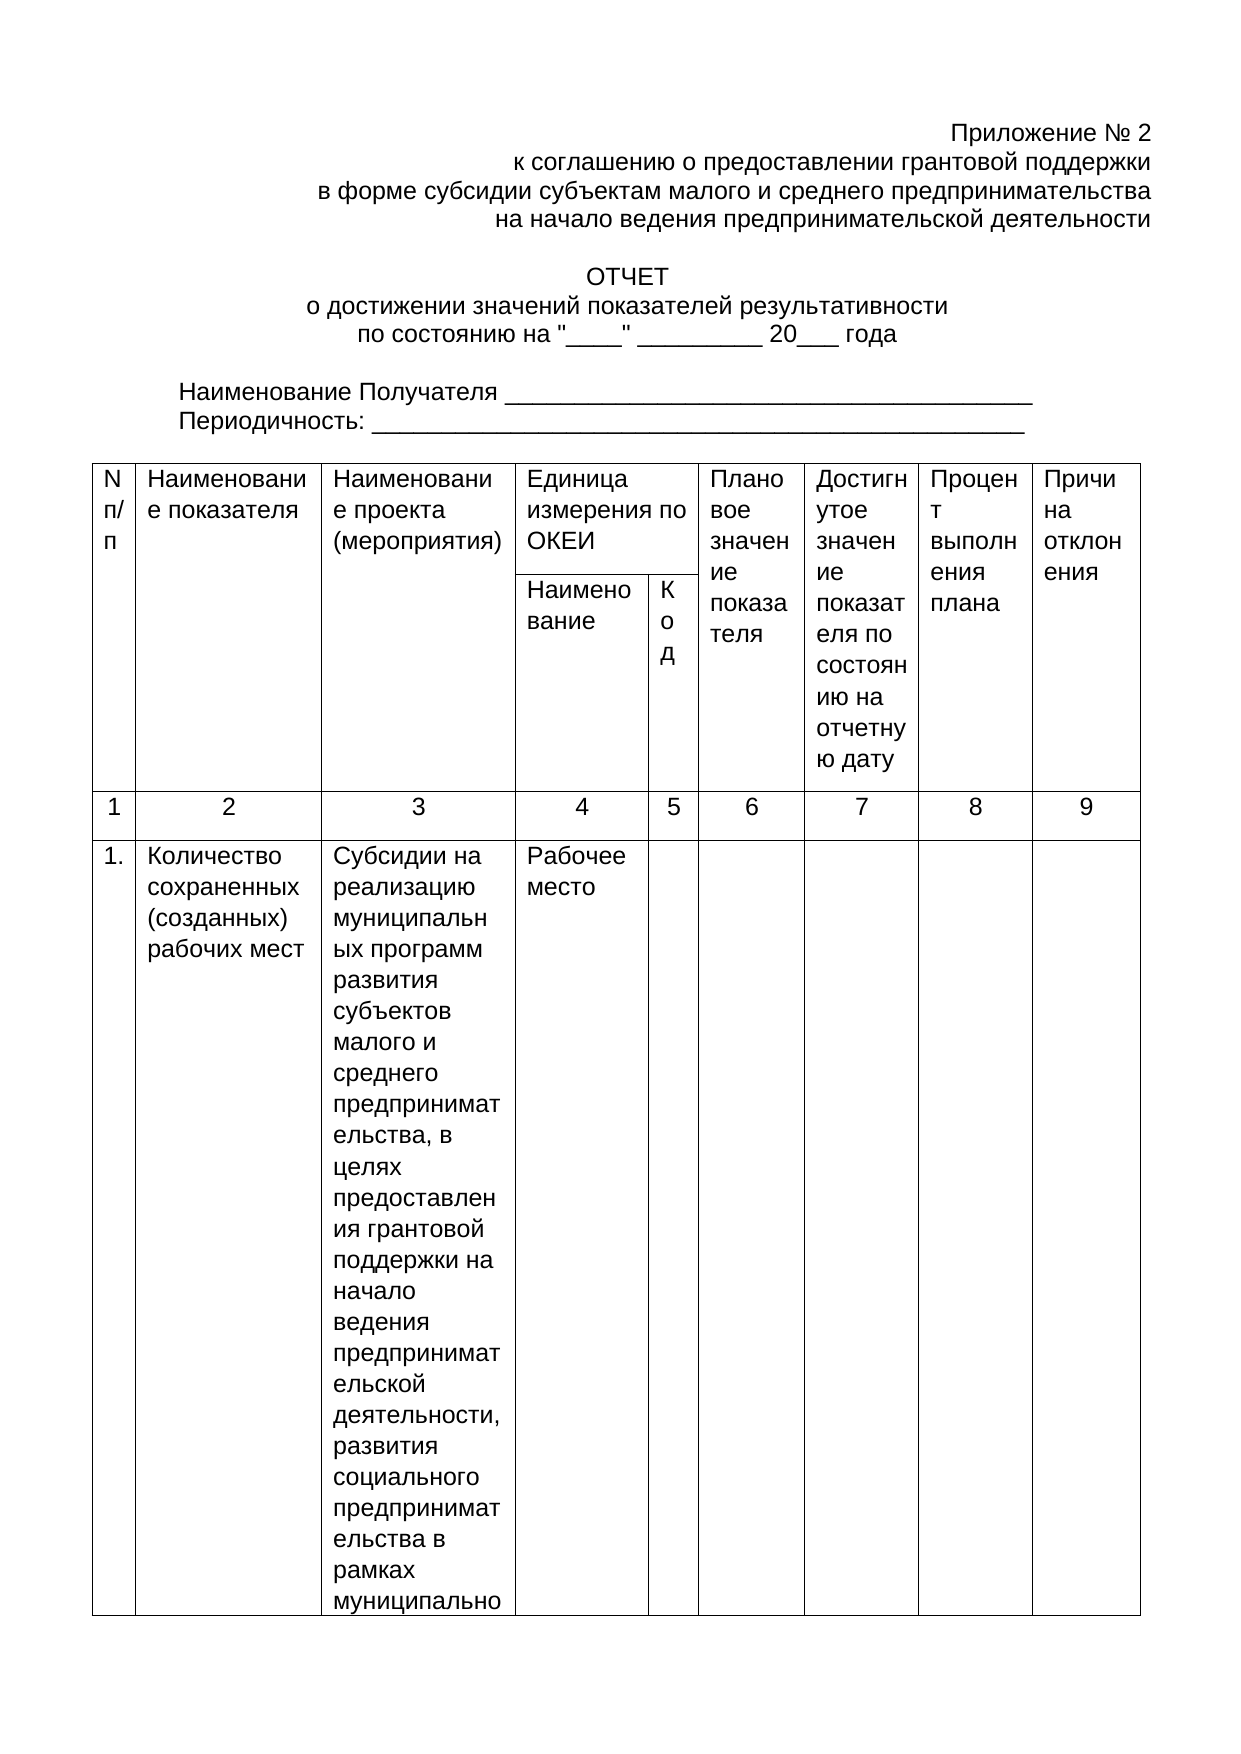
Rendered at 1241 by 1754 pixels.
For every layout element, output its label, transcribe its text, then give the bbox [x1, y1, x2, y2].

table_header Плановое значение показателя [699, 464, 804, 791]
table_header Наименование проекта (мероприятия) [322, 464, 515, 791]
table_cell Код [649, 575, 698, 791]
text к соглашению о предоставлении грантовой поддержки [103, 147, 1152, 176]
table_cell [322, 841, 515, 1615]
table_cell [649, 841, 698, 1615]
table_cell 2 [136, 792, 321, 840]
table_cell 6 [699, 792, 804, 840]
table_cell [136, 841, 321, 1615]
text на начало ведения предпринимательской деятельности [103, 204, 1152, 233]
table_cell 3 [322, 792, 515, 840]
table_cell [919, 841, 1032, 1615]
table_cell 5 [649, 792, 698, 840]
table_header Единица измерения по ОКЕИ [516, 464, 698, 574]
text в форме субсидии субъектам малого и среднего предпринимательства [103, 176, 1152, 204]
text ОТЧЕТ [103, 262, 1152, 291]
table_cell [805, 841, 918, 1615]
text Наименование Получателя ______________________________________ [103, 377, 1152, 406]
table_header Процент выполнения плана [919, 464, 1032, 791]
table_cell [1033, 841, 1140, 1615]
table_cell 7 [805, 792, 918, 840]
text Периодичность: _______________________________________________ [103, 406, 1152, 434]
table_cell 4 [516, 792, 648, 840]
table_header Достигнутое значение показателя по состоянию на отчетную дату [805, 464, 918, 791]
table_cell Наименование [516, 575, 648, 791]
table_cell [699, 841, 804, 1615]
table_header Причина отклонения [1033, 464, 1140, 791]
text о достижении значений показателей результативности [103, 291, 1152, 319]
table_cell 9 [1033, 792, 1140, 840]
table_cell Рабочее место [516, 841, 648, 1615]
table_cell 1 [93, 792, 135, 840]
table_cell 8 [919, 792, 1032, 840]
table_cell 1. [93, 841, 135, 1615]
text по состоянию на "____" _________ 20___ года [103, 319, 1152, 348]
text Приложение № 2 [103, 118, 1152, 147]
table_header Наименование показателя [136, 464, 321, 791]
table_header N п/п [93, 464, 135, 791]
